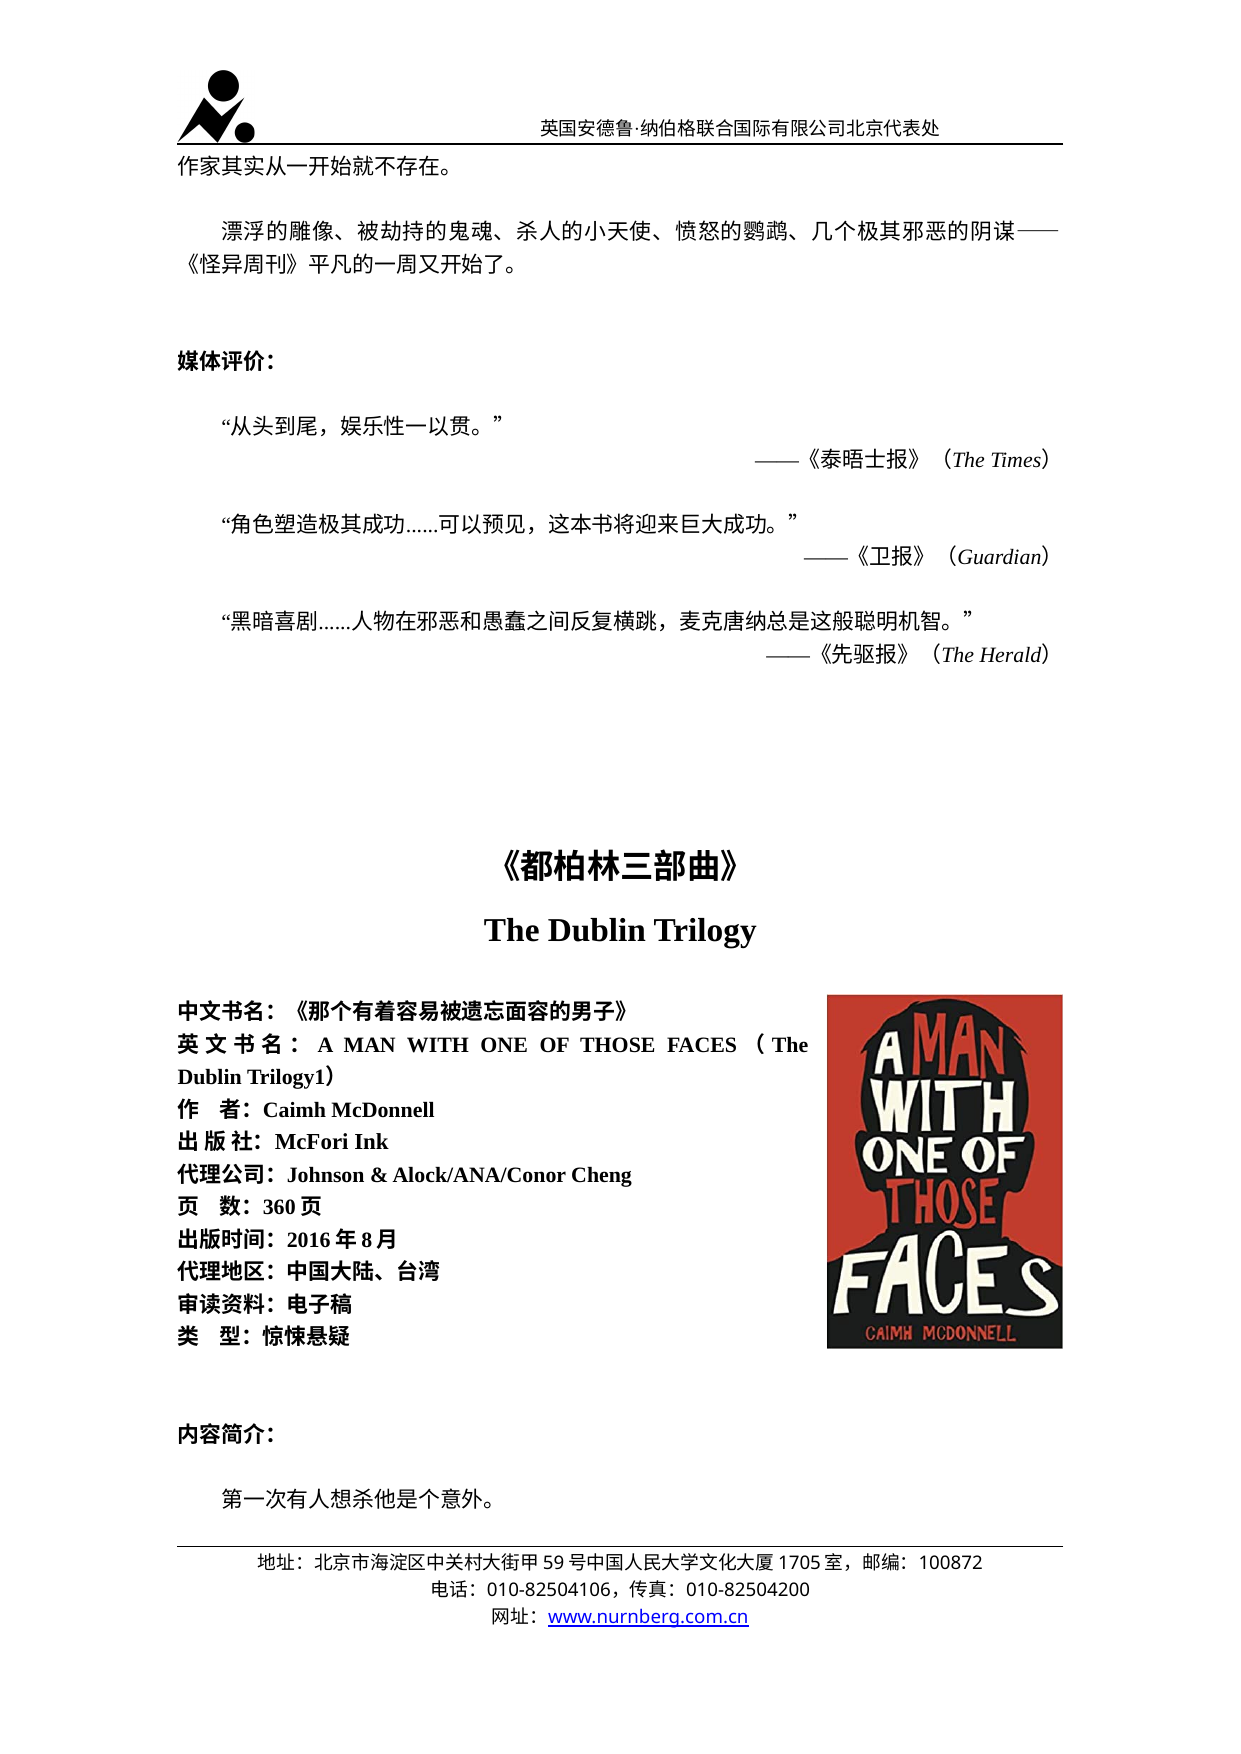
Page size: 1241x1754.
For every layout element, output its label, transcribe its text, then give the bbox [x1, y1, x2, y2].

text “黑暗喜剧......人物在邪恶和愚蠢之间反复横跳，麦克唐纳总是这般聪明机智。” [177, 604, 1063, 636]
text 作 者：Caimh McDonnell [177, 1091, 826, 1124]
text 英文书名：A MAN WITH ONE OF THOSE FACES（The Dublin Trilogy1） [177, 1026, 826, 1091]
text ——《泰晤士报》（The Times） [177, 441, 1063, 474]
text 内容简介： [177, 1416, 1063, 1449]
text 《都柏林三部曲》 [177, 831, 1063, 896]
text 代理地区：中国大陆、台湾 [177, 1254, 826, 1286]
text 代理公司：Johnson & Alock/ANA/Conor Cheng [177, 1156, 826, 1189]
text 似乎这还不够，曾为《怪异周刊》供稿的一位专栏作家也失踪了——有意思的是，这位作家其实从一开始就不存在。 [177, 149, 1063, 181]
picture [826, 994, 1063, 1349]
text “从头到尾，娱乐性一以贯。” [177, 409, 1063, 441]
picture [177, 70, 255, 143]
text ——《先驱报》（The Herald） [177, 636, 1063, 669]
text 第一次有人想杀他是个意外。 [177, 1481, 1063, 1514]
text ——《卫报》（Guardian） [177, 539, 1063, 571]
text 页 数：360页 [177, 1189, 826, 1221]
text “角色塑造极其成功......可以预见，这本书将迎来巨大成功。” [177, 506, 1063, 539]
text 出版时间：2016年8月 [177, 1221, 826, 1254]
text 类 型：惊悚悬疑 [177, 1319, 1063, 1351]
text 媒体评价： [177, 344, 1063, 376]
text 出 版 社：McFori Ink [177, 1124, 826, 1156]
text The Dublin Trilogy [177, 896, 1063, 961]
text 漂浮的雕像、被劫持的鬼魂、杀人的小天使、愤怒的鹦鹉、几个极其邪恶的阴谋——《怪异周刊》平凡的一周又开始了。 [177, 214, 1063, 279]
text 中文书名：《那个有着容易被遗忘面容的男子》 [177, 994, 826, 1026]
text 审读资料：电子稿 [177, 1286, 826, 1319]
